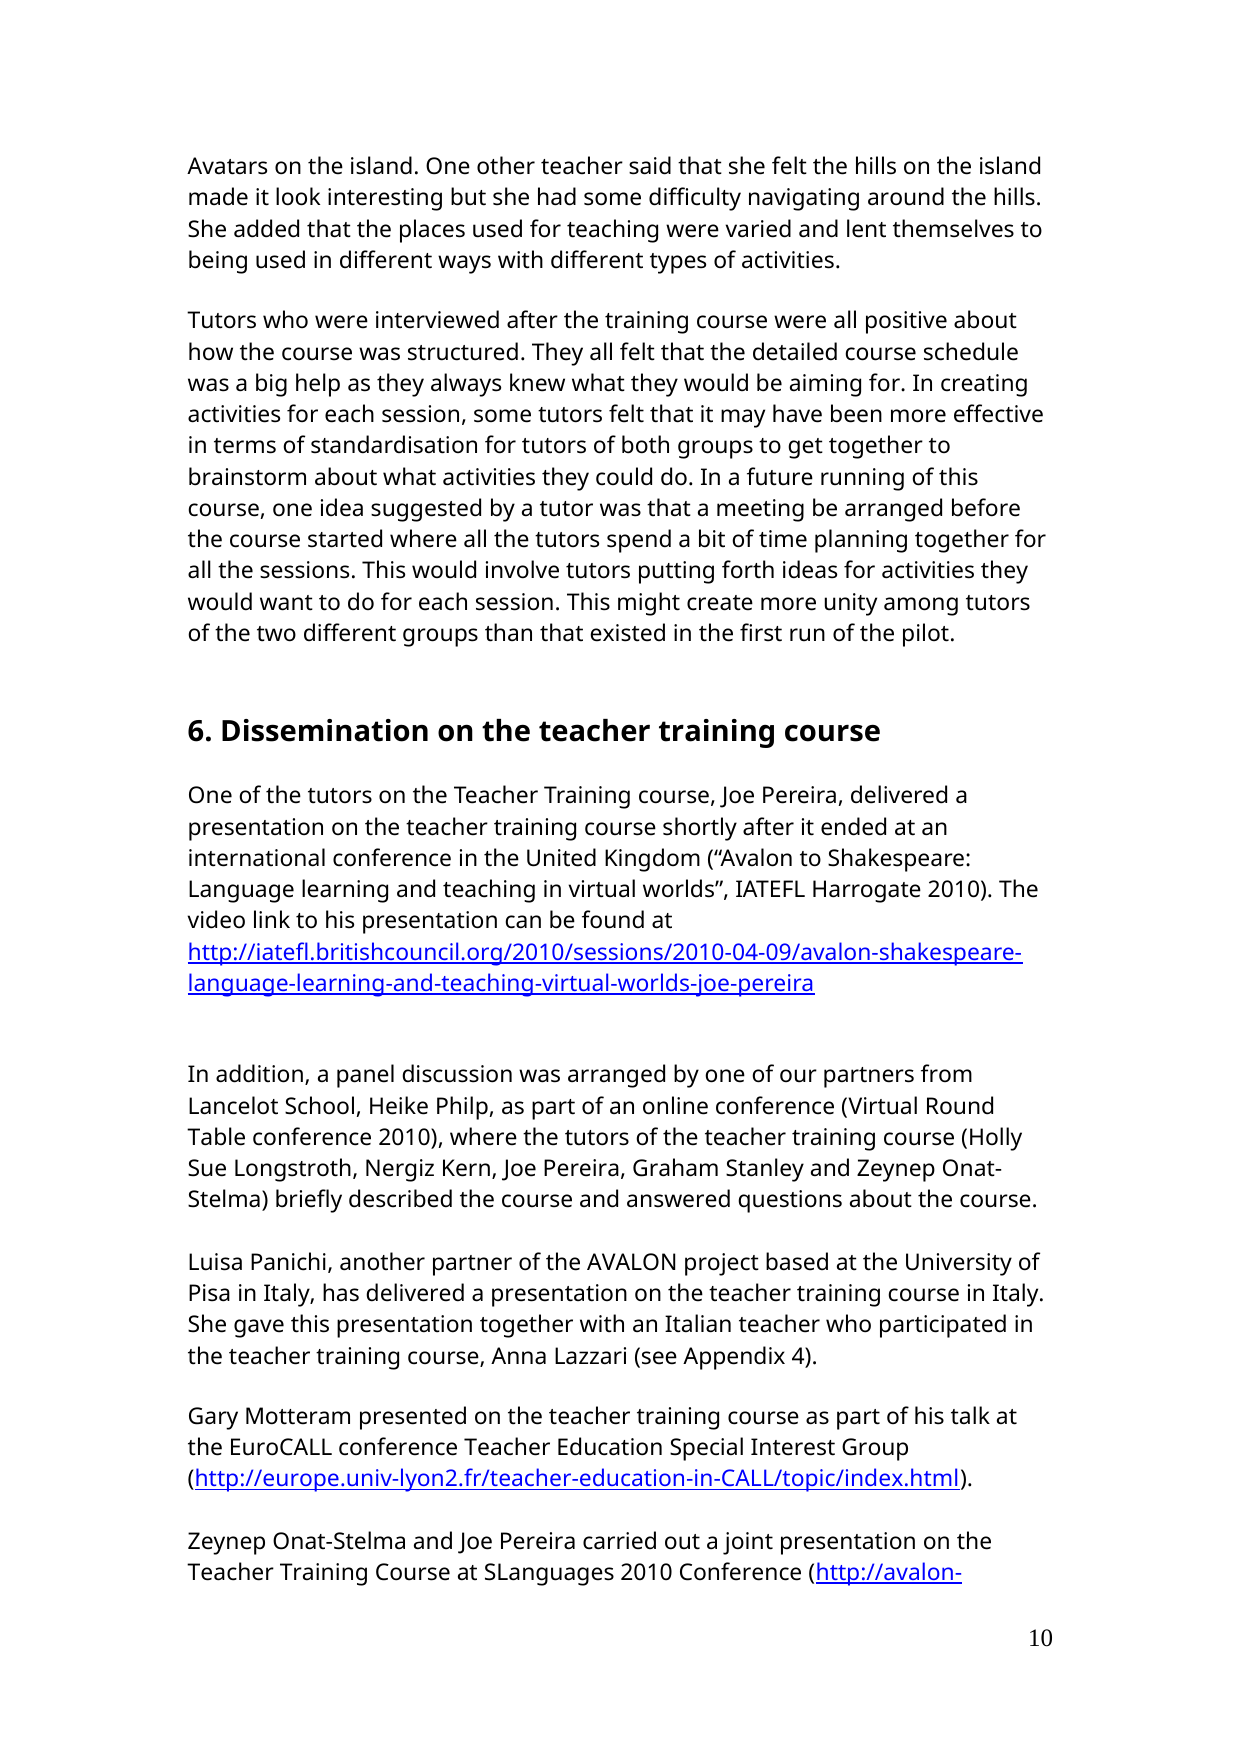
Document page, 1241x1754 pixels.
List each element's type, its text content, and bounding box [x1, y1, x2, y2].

subtitle One of the tutors on the Teacher Training course, Joe Pereira, delivered a presentation on the teacher training course shortly after it ended at an international conference in the United Kingdom (“Avalon to Shakespeare: Language learning and teaching in virtual worlds”, IATEFL Harrogate 2010). The video link to his presentation can be found at http://iatefl.britishcouncil.org/2010/sessions/2010-04-09/avalon-shakespeare-language-learning-and-teaching-virtual-worlds-joe-pereira [187, 779, 1053, 998]
text Tutors who were interviewed after the training course were all positive about how the course was structured. They all felt that the detailed course schedule was a big help as they always knew what they would be aiming for. In creating activities for each session, some tutors felt that it may have been more effective in terms of standardisation for tutors of both groups to get together to brainstorm about what activities they could do. In a future running of this course, one idea suggested by a tutor was that a meeting be arranged before the course started where all the tutors spend a bit of time planning together for all the sessions. This would involve tutors putting forth ideas for activities they would want to do for each session. This might create more unity among tutors of the two different groups than that existed in the first run of the pilot. [187, 304, 1053, 648]
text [187, 1525, 1053, 1587]
text Gary Motteram presented on the teacher training course as part of his talk at the EuroCALL conference Teacher Education Special Interest Group (http://europe.univ-lyon2.fr/teacher-education-in-CALL/topic/index.html). [187, 1400, 1053, 1493]
text 6. Dissemination on the teacher training course [187, 710, 1053, 750]
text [187, 150, 1053, 275]
text In addition, a panel discussion was arranged by one of our partners from Lancelot School, Heike Philp, as part of an online conference (Virtual Round Table conference 2010), where the tutors of the teacher training course (Holly Sue Longstroth, Nergiz Kern, Joe Pereira, Graham Stanley and Zeynep Onat-Stelma) briefly described the course and answered questions about the course. [187, 1058, 1053, 1215]
text Luisa Panichi, another partner of the AVALON project based at the University of Pisa in Italy, has delivered a presentation on the teacher training course in Italy. She gave this presentation together with an Italian teacher who participated in the teacher training course, Anna Lazzari (see Appendix 4). [187, 1246, 1053, 1371]
